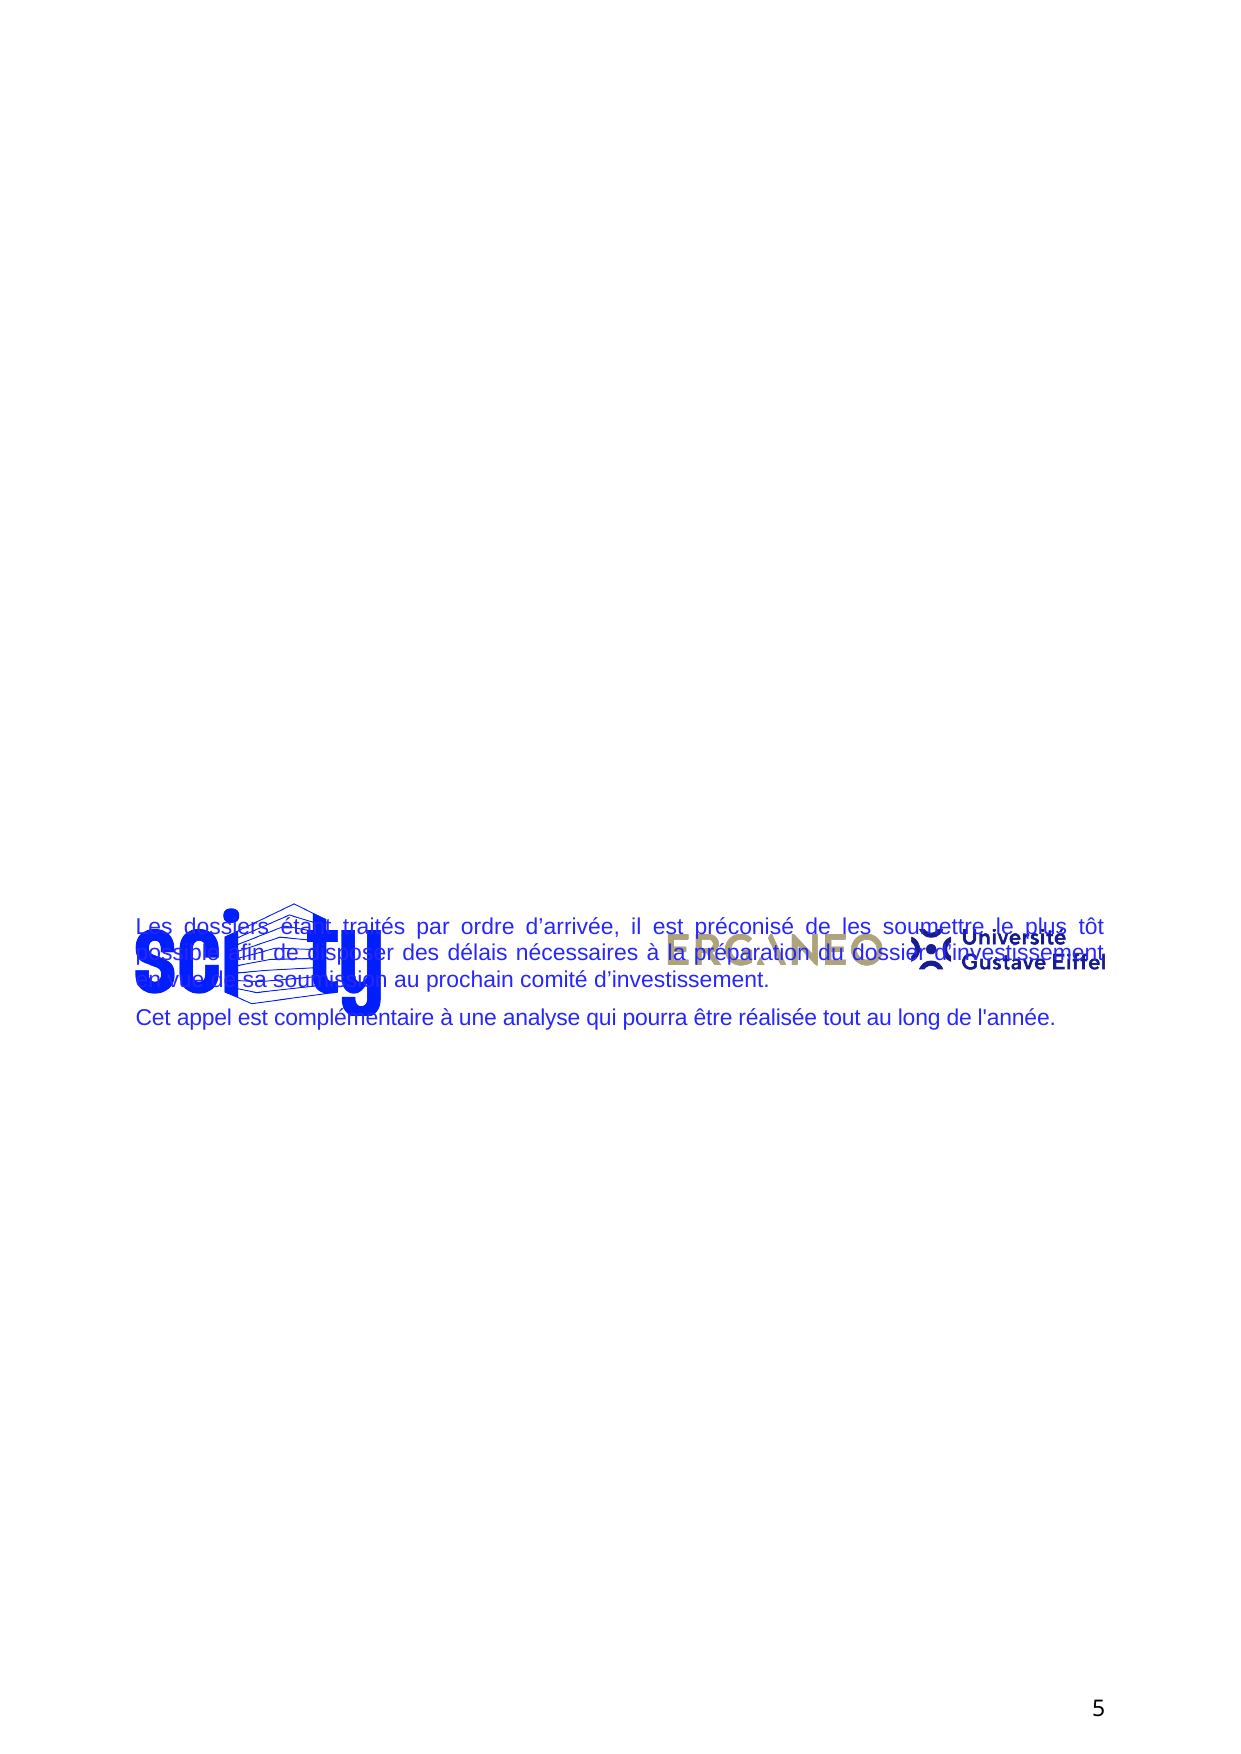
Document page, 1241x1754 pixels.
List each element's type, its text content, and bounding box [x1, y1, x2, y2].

text Cet appel est complémentaire à une analyse qui pourra être réalisée tout au long de l'année. [135, 1004, 1105, 1031]
picture [135, 992, 381, 1004]
text Les dossiers étant traités par ordre d’arrivée, il est préconisé de les soumettre le plus tôt possible afin de disposer des délais nécessaires à la préparation du dossier d’investissement en vue de sa soumission au prochain comité d’investissement. [135, 913, 1105, 992]
picture [135, 903, 381, 913]
